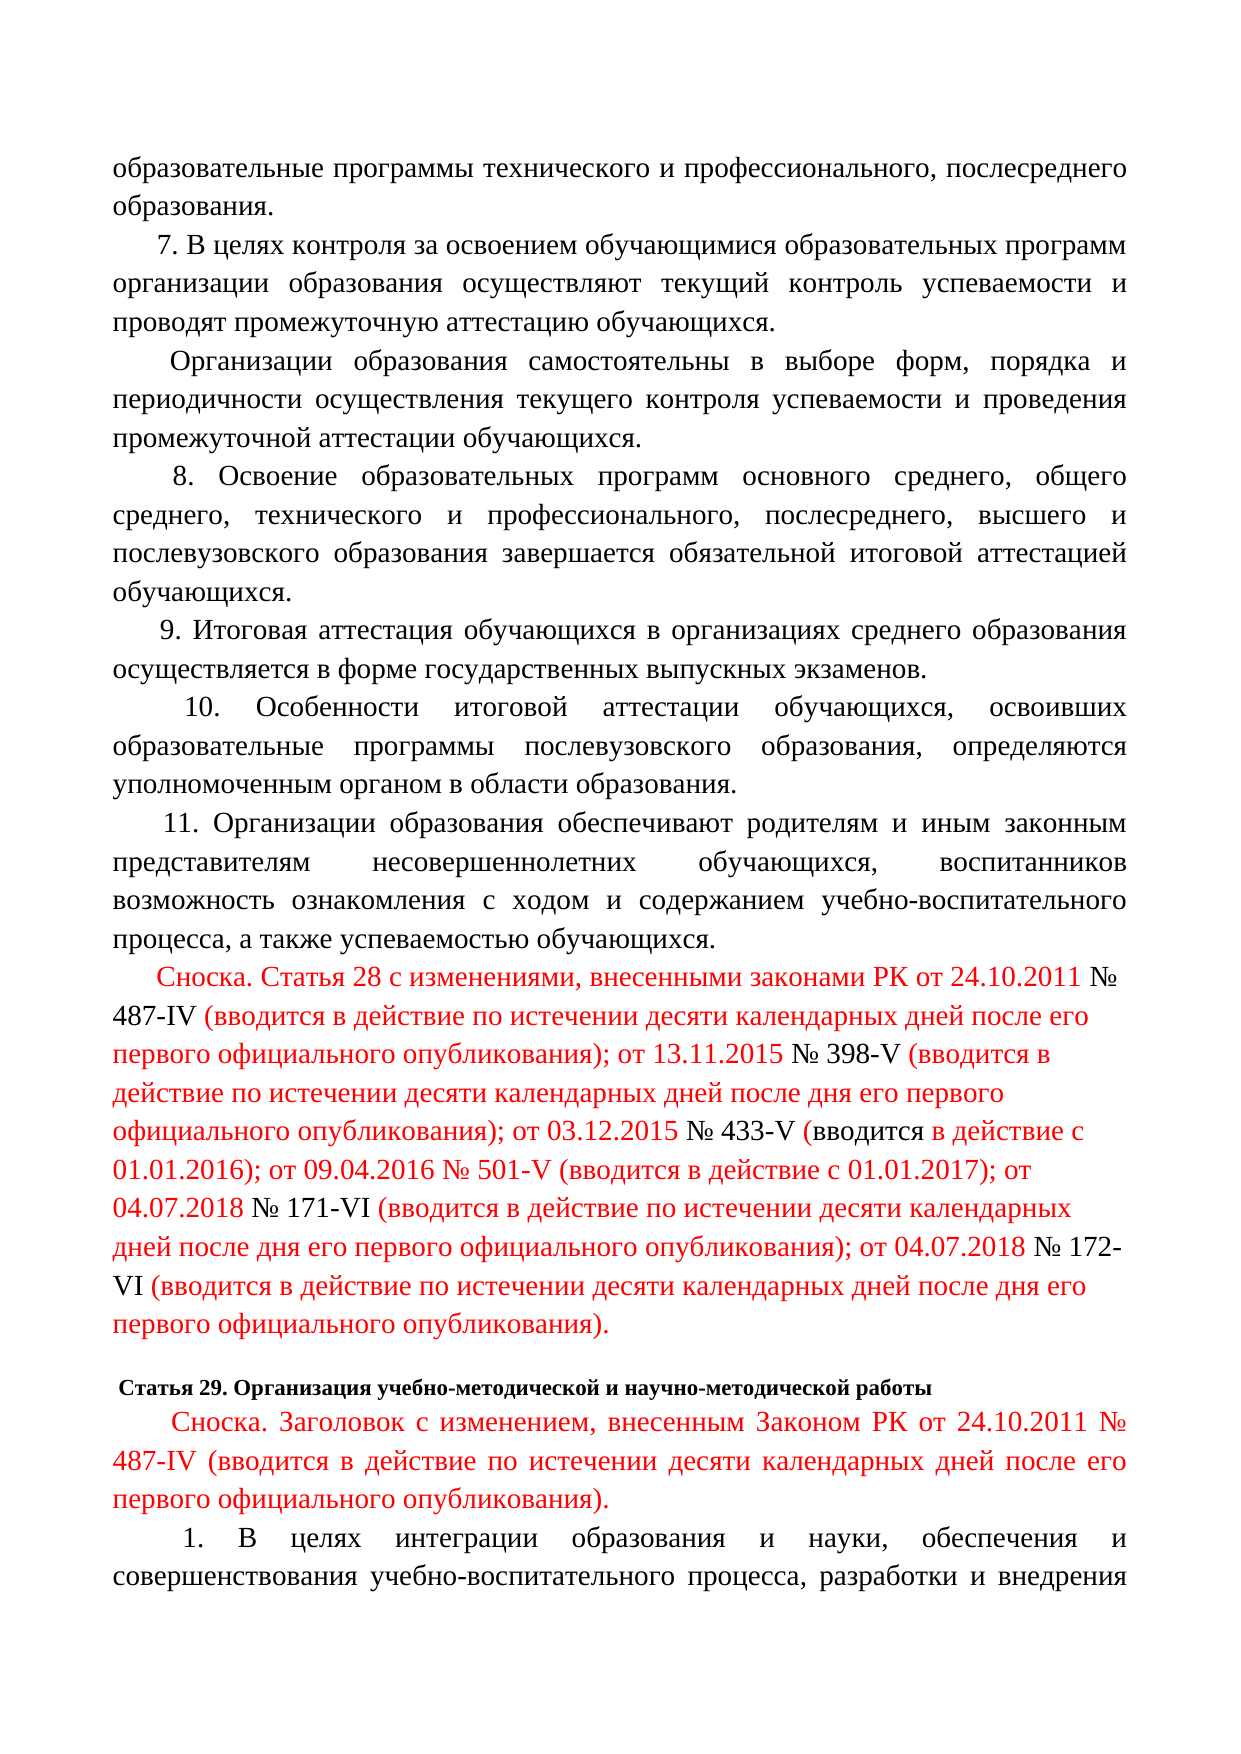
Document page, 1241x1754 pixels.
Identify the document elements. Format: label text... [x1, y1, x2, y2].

text 7. В целях контроля за освоением обучающимися образовательных программ организации образования осуществляют текущий контроль успеваемости и проводят промежуточную аттестацию обучающихся. [112, 227, 1128, 338]
text 11. Организации образования обеспечивают родителям и иным законным представителям несовершеннолетних обучающихся, воспитанников возможность ознакомления с ходом и содержанием учебно-воспитательного процесса, а также успеваемостью обучающихся. [112, 805, 1128, 954]
text 10. Особенности итоговой аттестации обучающихся, освоивших образовательные программы послевузовского образования, определяются уполномоченным органом в области образования. [112, 689, 1128, 800]
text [112, 150, 1128, 222]
text Организации образования самостоятельны в выборе форм, порядка и периодичности осуществления текущего контроля успеваемости и проведения промежуточной аттестации обучающихся. [112, 343, 1128, 453]
text Сноска. Заголовок с изменением, внесенным Законом РК от 24.10.2011 № 487-IV (вводится в действие по истечении десяти календарных дней после его первого официального опубликования). [112, 1404, 1128, 1515]
text 9. Итоговая аттестация обучающихся в организациях среднего образования осуществляется в форме государственных выпускных экзаменов. [112, 612, 1128, 684]
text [112, 1520, 1128, 1592]
text Статья 29. Организация учебно-методической и научно-методической работы [112, 1374, 1128, 1400]
text 8. Освоение образовательных программ основного среднего, общего среднего, технического и профессионального, послесреднего, высшего и послевузовского образования завершается обязательной итоговой аттестацией обучающихся. [112, 458, 1128, 607]
text Сноска. Статья 28 с изменениями, внесенными законами РК от 24.10.2011 № 487-IV (вводится в действие по истечении десяти календарных дней после его первого официального опубликования); от 13.11.2015 № 398-V (вводится в действие по истечении десяти календарных дней после дня его первого официального опубликования); от 03.12.2015 № 433-V (вводится в действие с 01.01.2016); от 09.04.2016 № 501-V (вводится в действие с 01.01.2017); от 04.07.2018 № 171-VI (вводится в действие по истечении десяти календарных дней после дня его первого официального опубликования); от 04.07.2018 № 172-VІ (вводится в действие по истечении десяти календарных дней после дня его первого официального опубликования). [112, 959, 1128, 1370]
